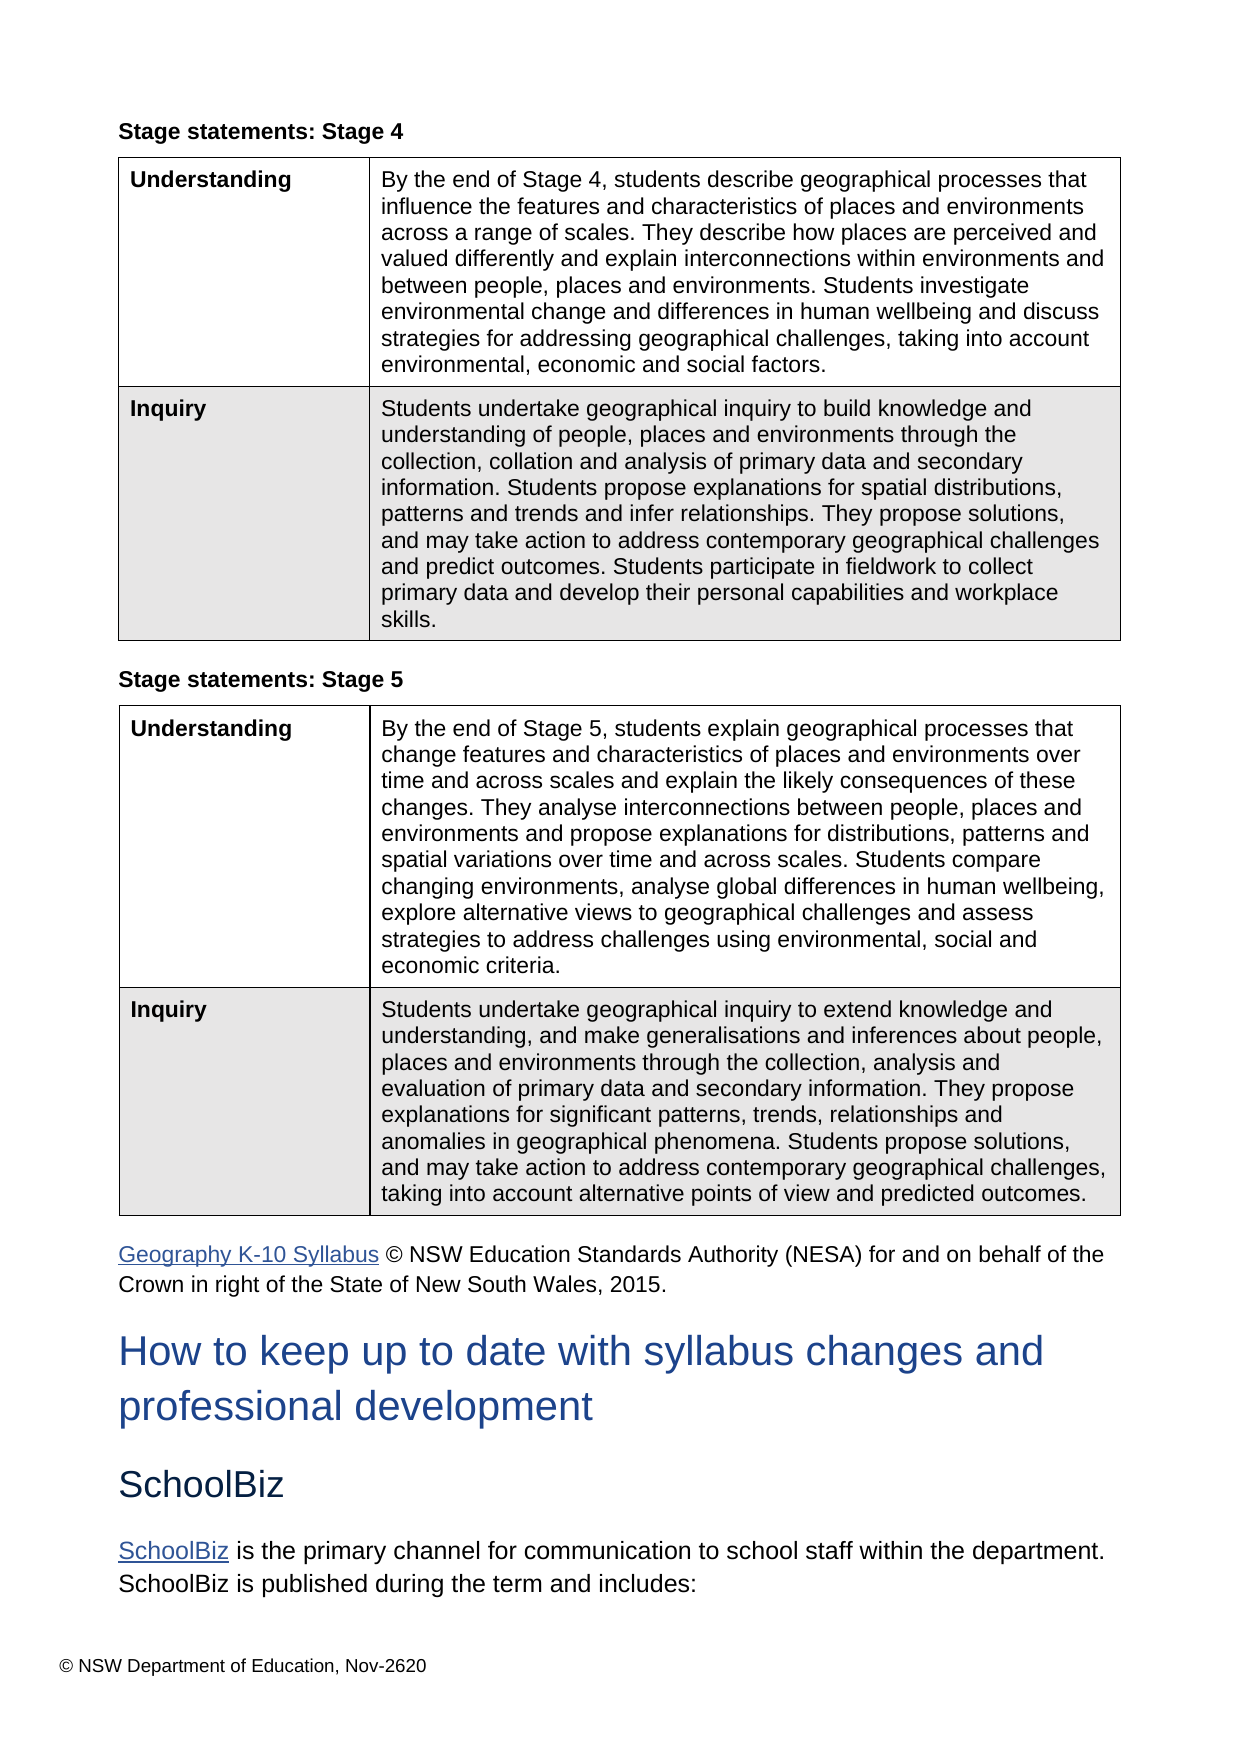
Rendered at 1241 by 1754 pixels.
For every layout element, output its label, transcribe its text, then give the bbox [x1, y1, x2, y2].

text SchoolBiz is the primary channel for communication to school staff within the department. SchoolBiz is published during the term and includes: [118, 1536, 1122, 1598]
subtitle How to keep up to date with syllabus changes and professional development [118, 1327, 1122, 1429]
table_cell Inquiry [119, 387, 369, 640]
table_cell Inquiry [120, 988, 369, 1215]
table_header By the end of Stage 5, students explain geographical processes that change features and characteristics of places and environments over time and across scales and explain the likely consequences of these changes. They analyse interconnections between people, places and environments and propose explanations for distributions, patterns and spatial variations over time and across scales. Students compare changing environments, analyse global differences in human wellbeing, explore alternative views to geographical challenges and assess strategies to address challenges using environmental, social and economic criteria. [371, 706, 1120, 987]
table_cell Students undertake geographical inquiry to extend knowledge and understanding, and make generalisations and inferences about people, places and environments through the collection, analysis and evaluation of primary data and secondary information. They propose explanations for significant patterns, trends, relationships and anomalies in geographical phenomena. Students propose solutions, and may take action to address contemporary geographical challenges, taking into account alternative points of view and predicted outcomes. [371, 988, 1120, 1215]
table_header Understanding [120, 706, 369, 987]
table_cell Students undertake geographical inquiry to build knowledge and understanding of people, places and environments through the collection, collation and analysis of primary data and secondary information. Students propose explanations for spatial distributions, patterns and trends and infer relationships. They propose solutions, and may take action to address contemporary geographical challenges and predict outcomes. Students participate in fieldwork to collect primary data and develop their personal capabilities and workplace skills. [370, 387, 1120, 640]
subtitle SchoolBiz [118, 1462, 1122, 1505]
text Stage statements: Stage 4 [118, 118, 1122, 144]
text Stage statements: Stage 5 [118, 666, 1122, 693]
table_header Understanding [119, 158, 369, 386]
text Geography K-10 Syllabus © NSW Education Standards Authority (NESA) for and on behalf of the Crown in right of the State of New South Wales, 2015. [118, 1241, 1122, 1298]
table_header By the end of Stage 4, students describe geographical processes that influence the features and characteristics of places and environments across a range of scales. They describe how places are perceived and valued differently and explain interconnections within environments and between people, places and environments. Students investigate environmental change and differences in human wellbeing and discuss strategies for addressing geographical challenges, taking into account environmental, economic and social factors. [370, 158, 1120, 386]
